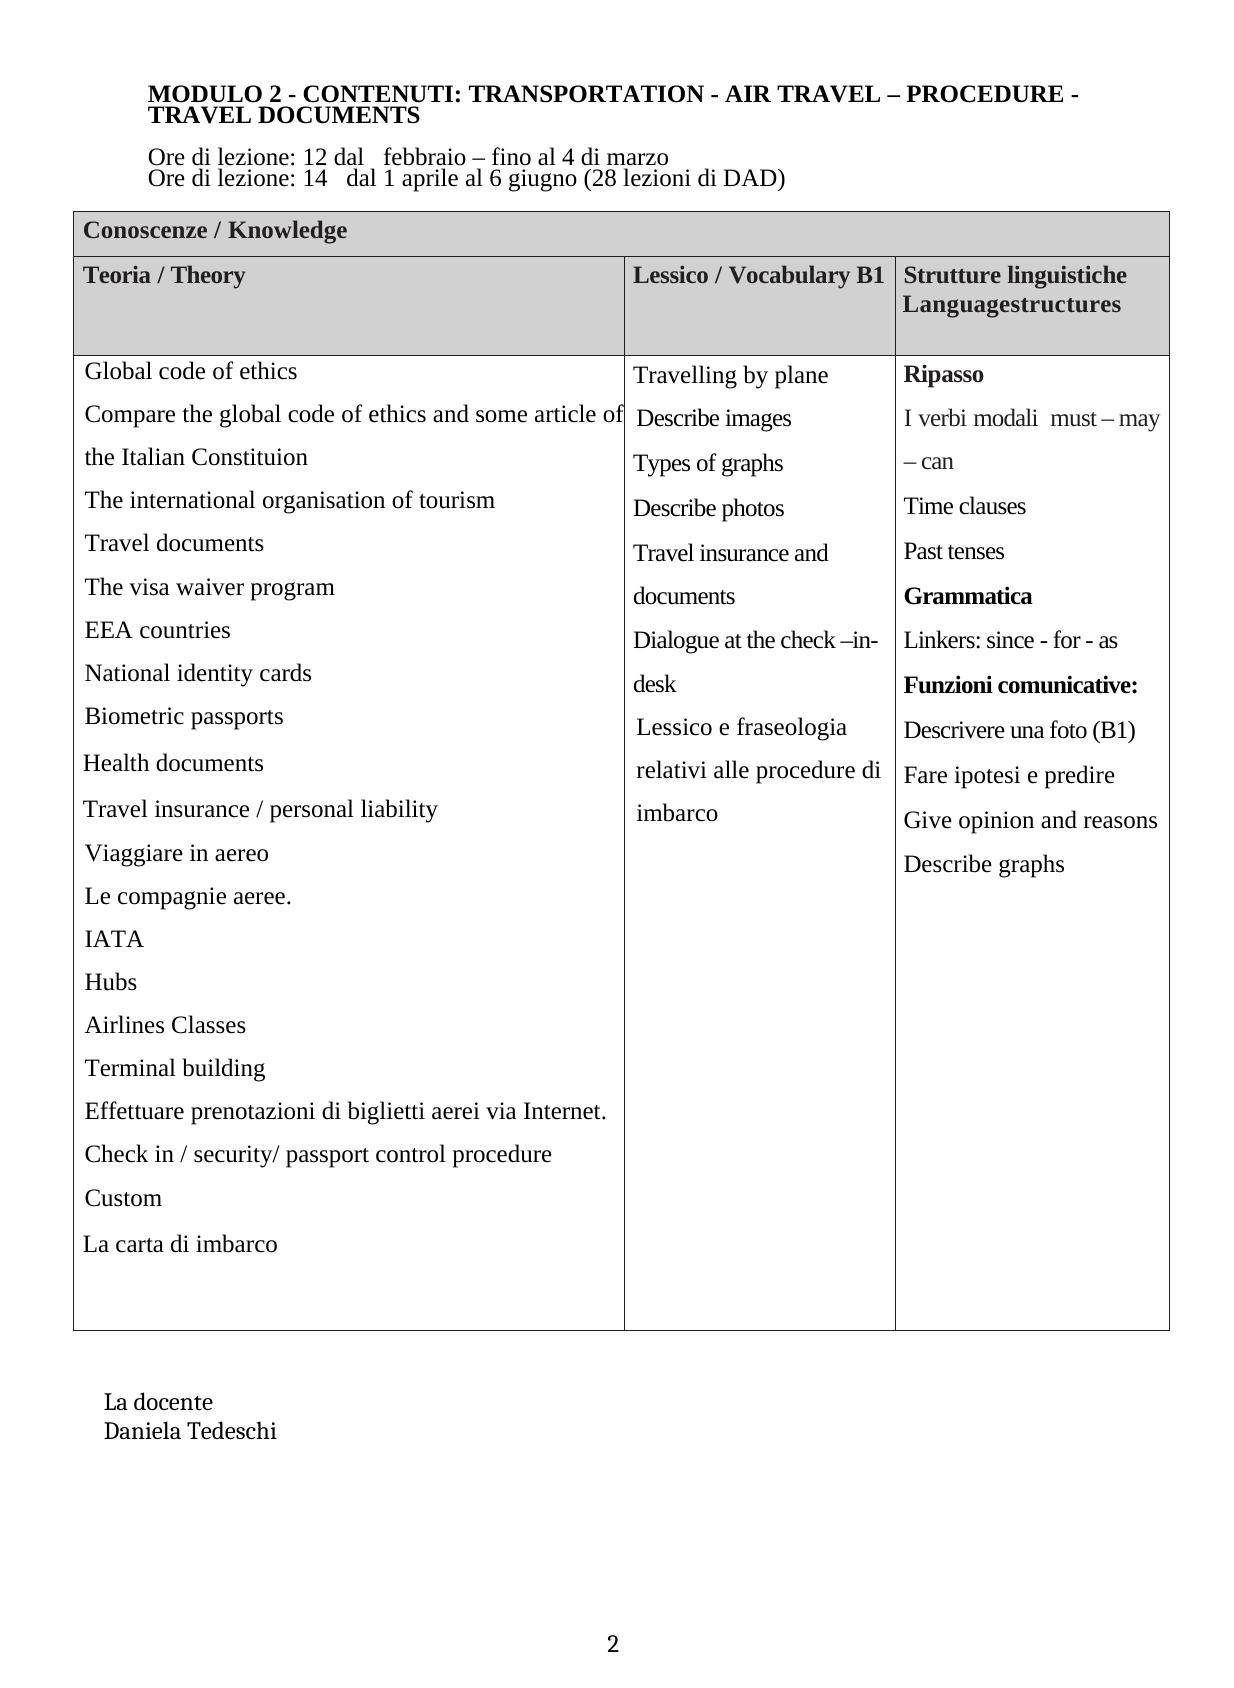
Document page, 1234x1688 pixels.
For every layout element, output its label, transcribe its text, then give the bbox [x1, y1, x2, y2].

text Daniela Tedeschi [103, 1417, 1152, 1446]
text La docente [103, 1388, 1152, 1417]
table_cell Lessico / Vocabulary B1 [625, 257, 895, 355]
text Ore di lezione: 12 dal febbraio – fino al 4 di marzo [148, 148, 1152, 169]
text MODULO 2 - CONTENUTI: TRANSPORTATION - AIR TRAVEL – PROCEDURE - TRAVEL DOCUMENTS [148, 86, 1152, 128]
table_cell Ripasso I verbi modali must – may – can Time clauses Past tenses Grammatica Linkers: since - for - as Funzioni comunicative: Descrivere una foto (B1) Fare ipotesi e predire Give opinion and reasons Describe graphs [896, 356, 1169, 1330]
table_header Conoscenze / Knowledge [74, 212, 1169, 256]
table_cell Teoria / Theory [74, 257, 624, 355]
table_cell Strutture linguistiche Languagestructures [896, 257, 1169, 355]
table_cell Travelling by plane Describe images Types of graphs Describe photos Travel insurance and documents Dialogue at the check –in-desk Lessico e fraseologia relativi alle procedure di imbarco [625, 356, 895, 1330]
table_cell Global code of ethics Compare the global code of ethics and some article of the Italian Constituion The international organisation of tourism Travel documents The visa waiver program EEA countries National identity cards Biometric passports Health documents Travel insurance / personal liability Viaggiare in aereo Le compagnie aeree. IATA Hubs Airlines Classes Terminal building Effettuare prenotazioni di biglietti aerei via Internet. Check in / security/ passport control procedure Custom La carta di imbarco [74, 356, 624, 1330]
text Ore di lezione: 14 dal 1 aprile al 6 giugno (28 lezioni di DAD) [148, 169, 1152, 190]
